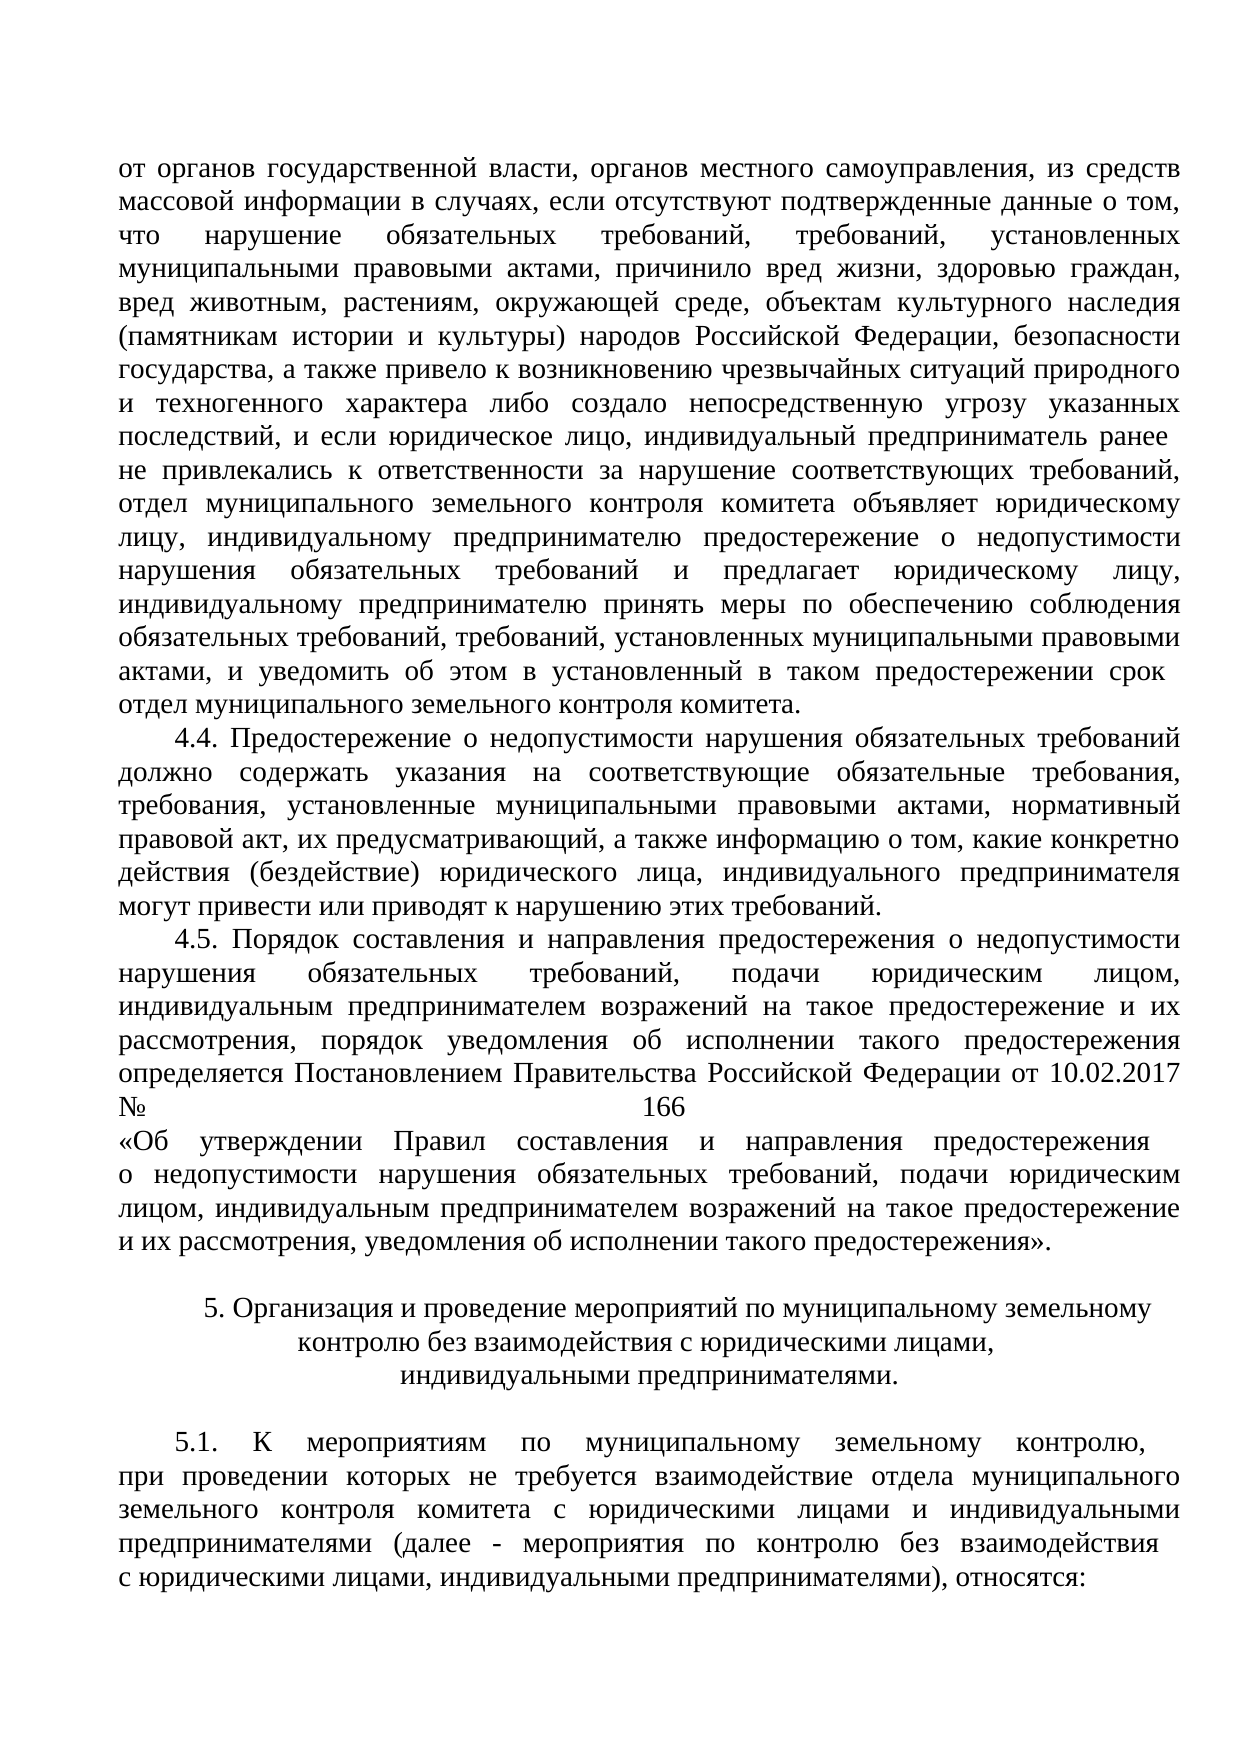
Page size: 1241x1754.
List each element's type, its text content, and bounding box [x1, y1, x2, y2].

text 4.5. Порядок составления и направления предостережения о недопустимости нарушения обязательных требований, подачи юридическим лицом, индивидуальным предпринимателем возражений на такое предостережение и их рассмотрения, порядок уведомления об исполнении такого предостережения определяется Постановлением Правительства Российской Федерации от 10.02.2017 № 166 «Об утверждении Правил составления и направления предостережения о недопустимости нарушения обязательных требований, подачи юридическим лицом, индивидуальным предпринимателем возражений на такое предостережение и их рассмотрения, уведомления об исполнении такого предостережения». [118, 921, 1181, 1257]
text 4.4. Предостережение о недопустимости нарушения обязательных требований должно содержать указания на соответствующие обязательные требования, требования, установленные муниципальными правовыми актами, нормативный правовой акт, их предусматривающий, а также информацию о том, какие конкретно действия (бездействие) юридического лица, индивидуального предпринимателя могут привести или приводят к нарушению этих требований. [118, 720, 1181, 921]
text 5. Организация и проведение мероприятий по муниципальному земельному контролю без взаимодействия с юридическими лицами, индивидуальными предпринимателями. [118, 1290, 1181, 1391]
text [118, 150, 1181, 720]
text 5.1. К мероприятиям по муниципальному земельному контролю, при проведении которых не требуется взаимодействие отдела муниципального земельного контроля комитета с юридическими лицами и индивидуальными предпринимателями (далее - мероприятия по контролю без взаимодействия с юридическими лицами, индивидуальными предпринимателями), относятся: [118, 1424, 1181, 1592]
